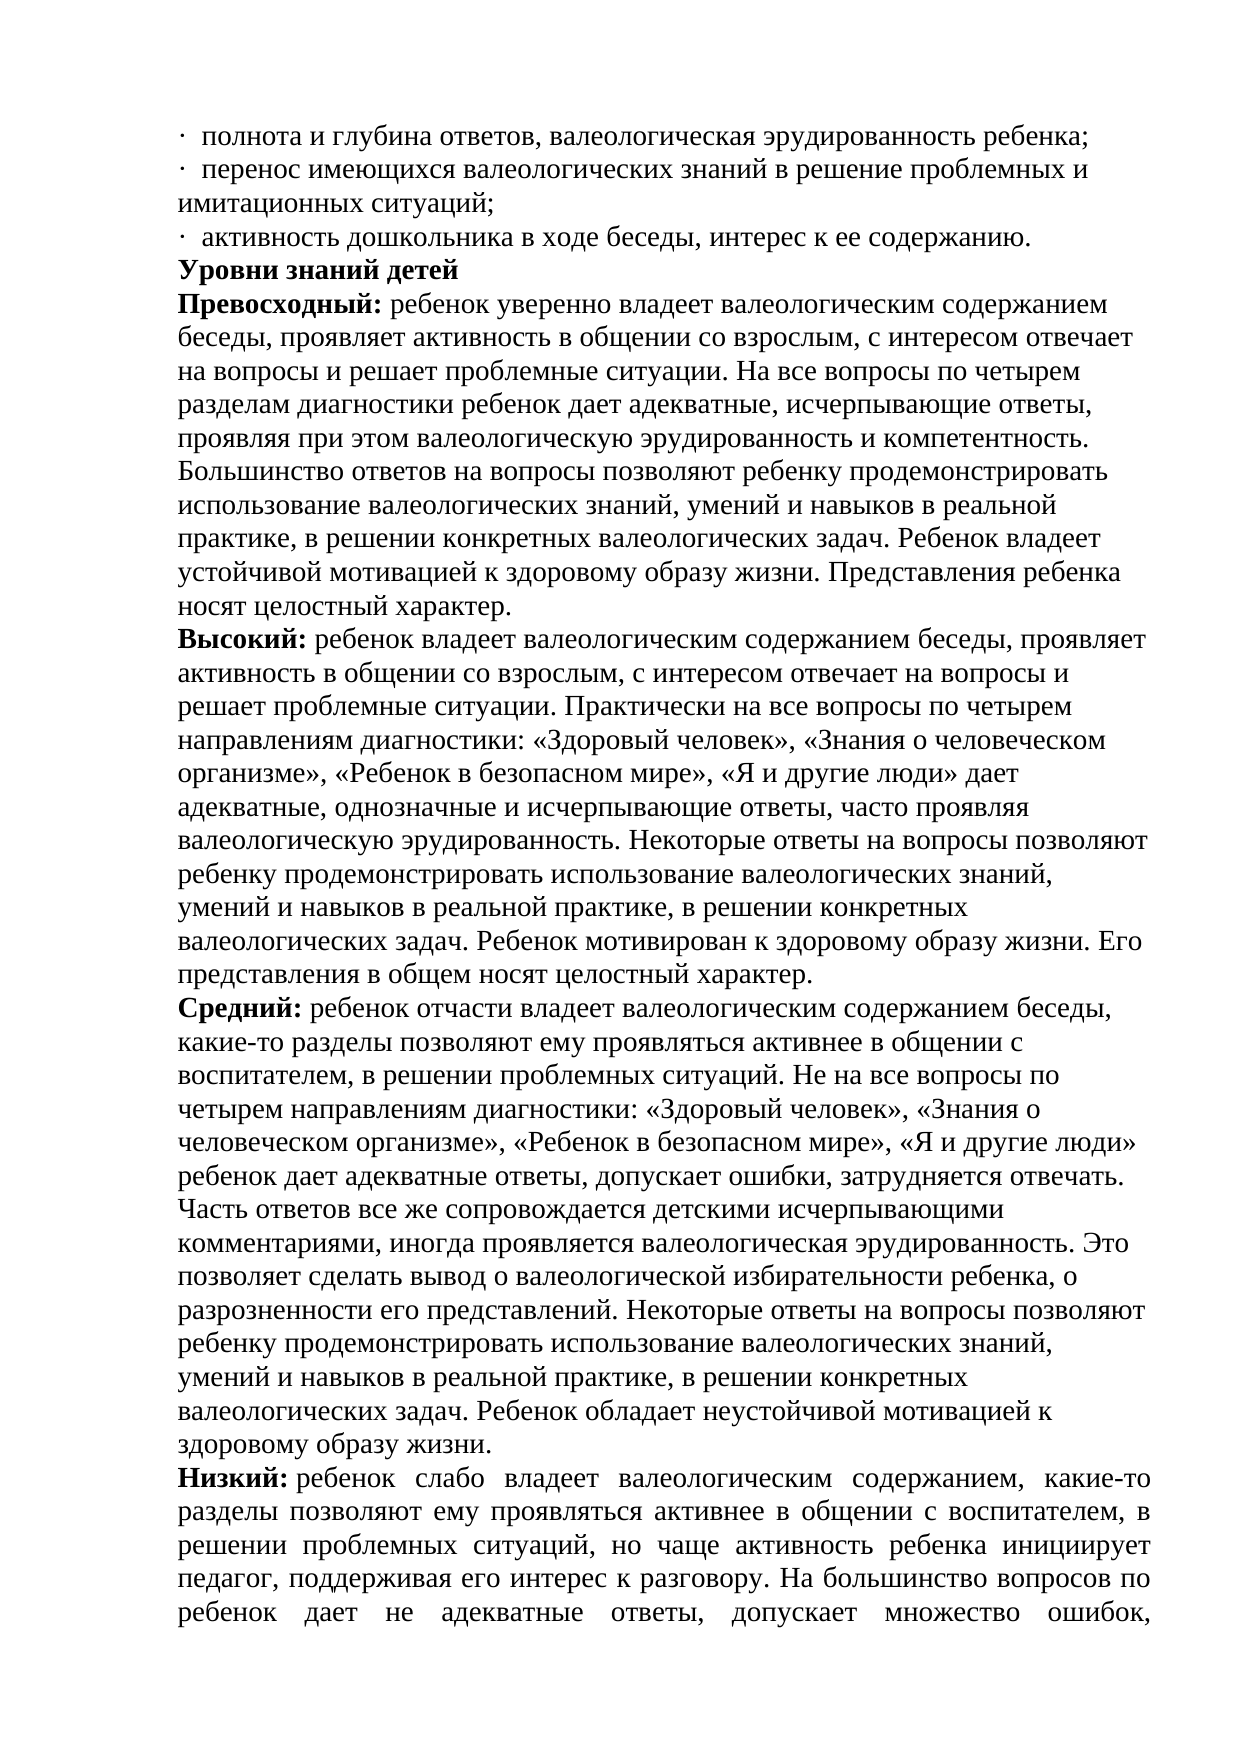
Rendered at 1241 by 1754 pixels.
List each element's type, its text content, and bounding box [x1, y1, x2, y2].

text · перенос имеющихся валеологических знаний в решение проблемных и имитационных ситуаций; [177, 152, 1152, 219]
text Превосходный: ребенок уверенно владеет валеологическим содержанием беседы, проявляет активность в общении со взрослым, с интересом отвечает на вопросы и решает проблемные ситуации. На все вопросы по четырем разделам диагностики ребенок дает адекватные, исчерпывающие ответы, проявляя при этом валеологическую эрудированность и компетентность. Большинство ответов на вопросы позволяют ребенку продемонстрировать использование валеологических знаний, умений и навыков в реальной практике, в решении конкретных валеологических задач. Ребенок владеет устойчивой мотивацией к здоровому образу жизни. Представления ребенка носят целостный характер. [177, 286, 1152, 621]
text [177, 1460, 1152, 1627]
text Уровни знаний детей [177, 252, 1152, 286]
text Средний: ребенок отчасти владеет валеологическим содержанием беседы, какие-то разделы позволяют ему проявляться активнее в общении с воспитателем, в решении проблемных ситуаций. Не на все вопросы по четырем направлениям диагностики: «Здоровый человек», «Знания о человеческом организме», «Ребенок в безопасном мире», «Я и другие люди» ребенок дает адекватные ответы, допускает ошибки, затрудняется отвечать. Часть ответов все же сопровождается детскими исчерпывающими комментариями, иногда проявляется валеологическая эрудированность. Это позволяет сделать вывод о валеологической избирательности ребенка, о разрозненности его представлений. Некоторые ответы на вопросы позволяют ребенку продемонстрировать использование валеологических знаний, умений и навыков в реальной практике, в решении конкретных валеологических задач. Ребенок обладает неустойчивой мотивацией к здоровому образу жизни. [177, 990, 1152, 1460]
text · активность дошкольника в ходе беседы, интерес к ее содержанию. [177, 219, 1152, 252]
text Высокий: ребенок владеет валеологическим содержанием беседы, проявляет активность в общении со взрослым, с интересом отвечает на вопросы и решает проблемные ситуации. Практически на все вопросы по четырем направлениям диагностики: «Здоровый человек», «Знания о человеческом организме», «Ребенок в безопасном мире», «Я и другие люди» дает адекватные, однозначные и исчерпывающие ответы, часто проявляя валеологическую эрудированность. Некоторые ответы на вопросы позволяют ребенку продемонстрировать использование валеологических знаний, умений и навыков в реальной практике, в решении конкретных валеологических задач. Ребенок мотивирован к здоровому образу жизни. Его представления в общем носят целостный характер. [177, 621, 1152, 990]
text · полнота и глубина ответов, валеологическая эрудированность ребенка; [177, 118, 1152, 152]
